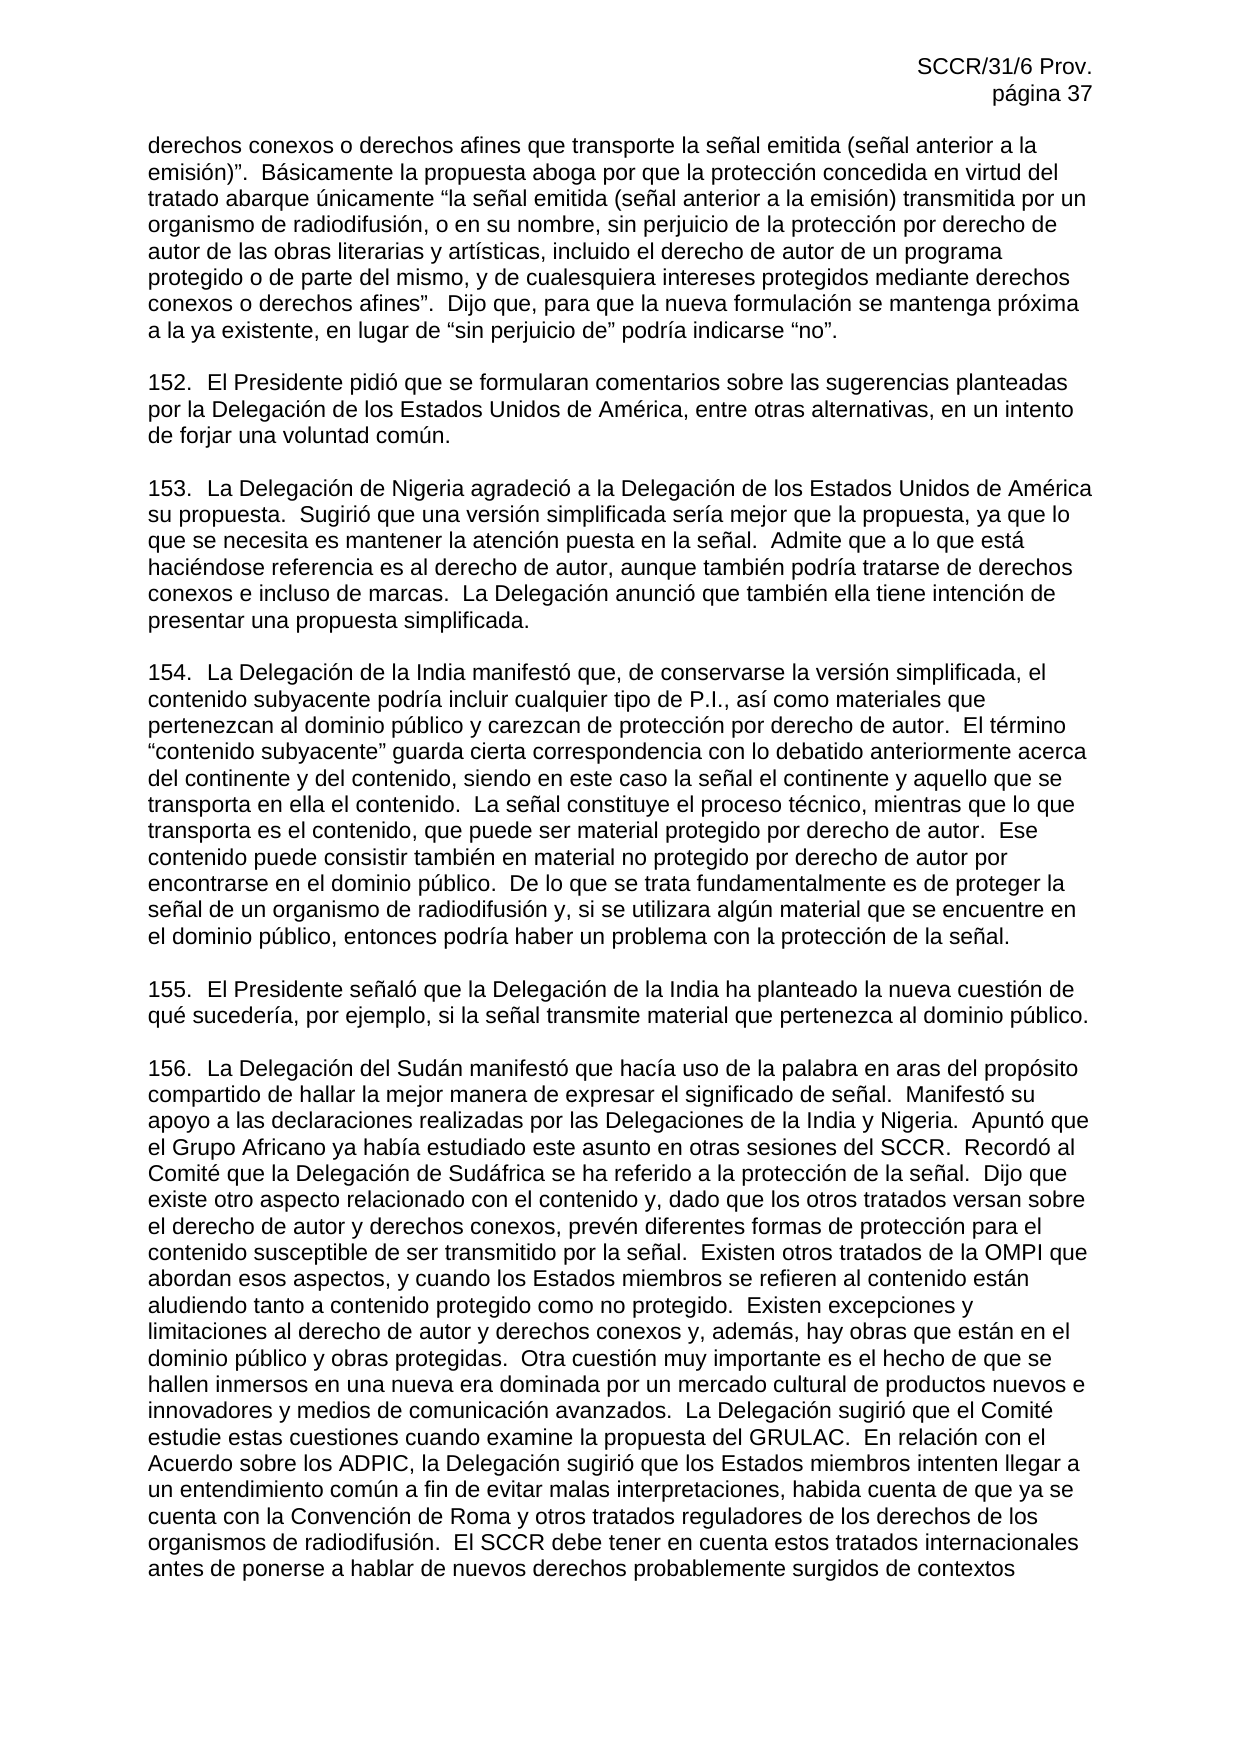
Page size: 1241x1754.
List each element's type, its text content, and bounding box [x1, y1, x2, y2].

list La Delegación de la India manifestó que, de conservarse la versión simplificada, el contenido subyacente podría incluir cualquier tipo de P.I., así como materiales que pertenezcan al dominio público y carezcan de protección por derecho de autor. El término “contenido subyacente” guarda cierta correspondencia con lo debatido anteriormente acerca del continente y del contenido, siendo en este caso la señal el continente y aquello que se transporta en ella el contenido. La señal constituye el proceso técnico, mientras que lo que transporta es el contenido, que puede ser material protegido por derecho de autor. Ese contenido puede consistir también en material no protegido por derecho de autor por encontrarse en el dominio público. De lo que se trata fundamentalmente es de proteger la señal de un organismo de radiodifusión y, si se utilizara algún material que se encuentre en el dominio público, entonces podría haber un problema con la protección de la señal. [148, 659, 1092, 949]
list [148, 1054, 1092, 1582]
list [148, 132, 1092, 343]
list La Delegación de Nigeria agradeció a la Delegación de los Estados Unidos de América su propuesta. Sugirió que una versión simplificada sería mejor que la propuesta, ya que lo que se necesita es mantener la atención puesta en la señal. Admite que a lo que está haciéndose referencia es al derecho de autor, aunque también podría tratarse de derechos conexos e incluso de marcas. La Delegación anunció que también ella tiene intención de presentar una propuesta simplificada. [148, 475, 1092, 633]
list El Presidente señaló que la Delegación de la India ha planteado la nueva cuestión de qué sucedería, por ejemplo, si la señal transmite material que pertenezca al dominio público. [148, 976, 1092, 1028]
list El Presidente pidió que se formularan comentarios sobre las sugerencias planteadas por la Delegación de los Estados Unidos de América, entre otras alternativas, en un intento de forjar una voluntad común. [148, 369, 1092, 448]
